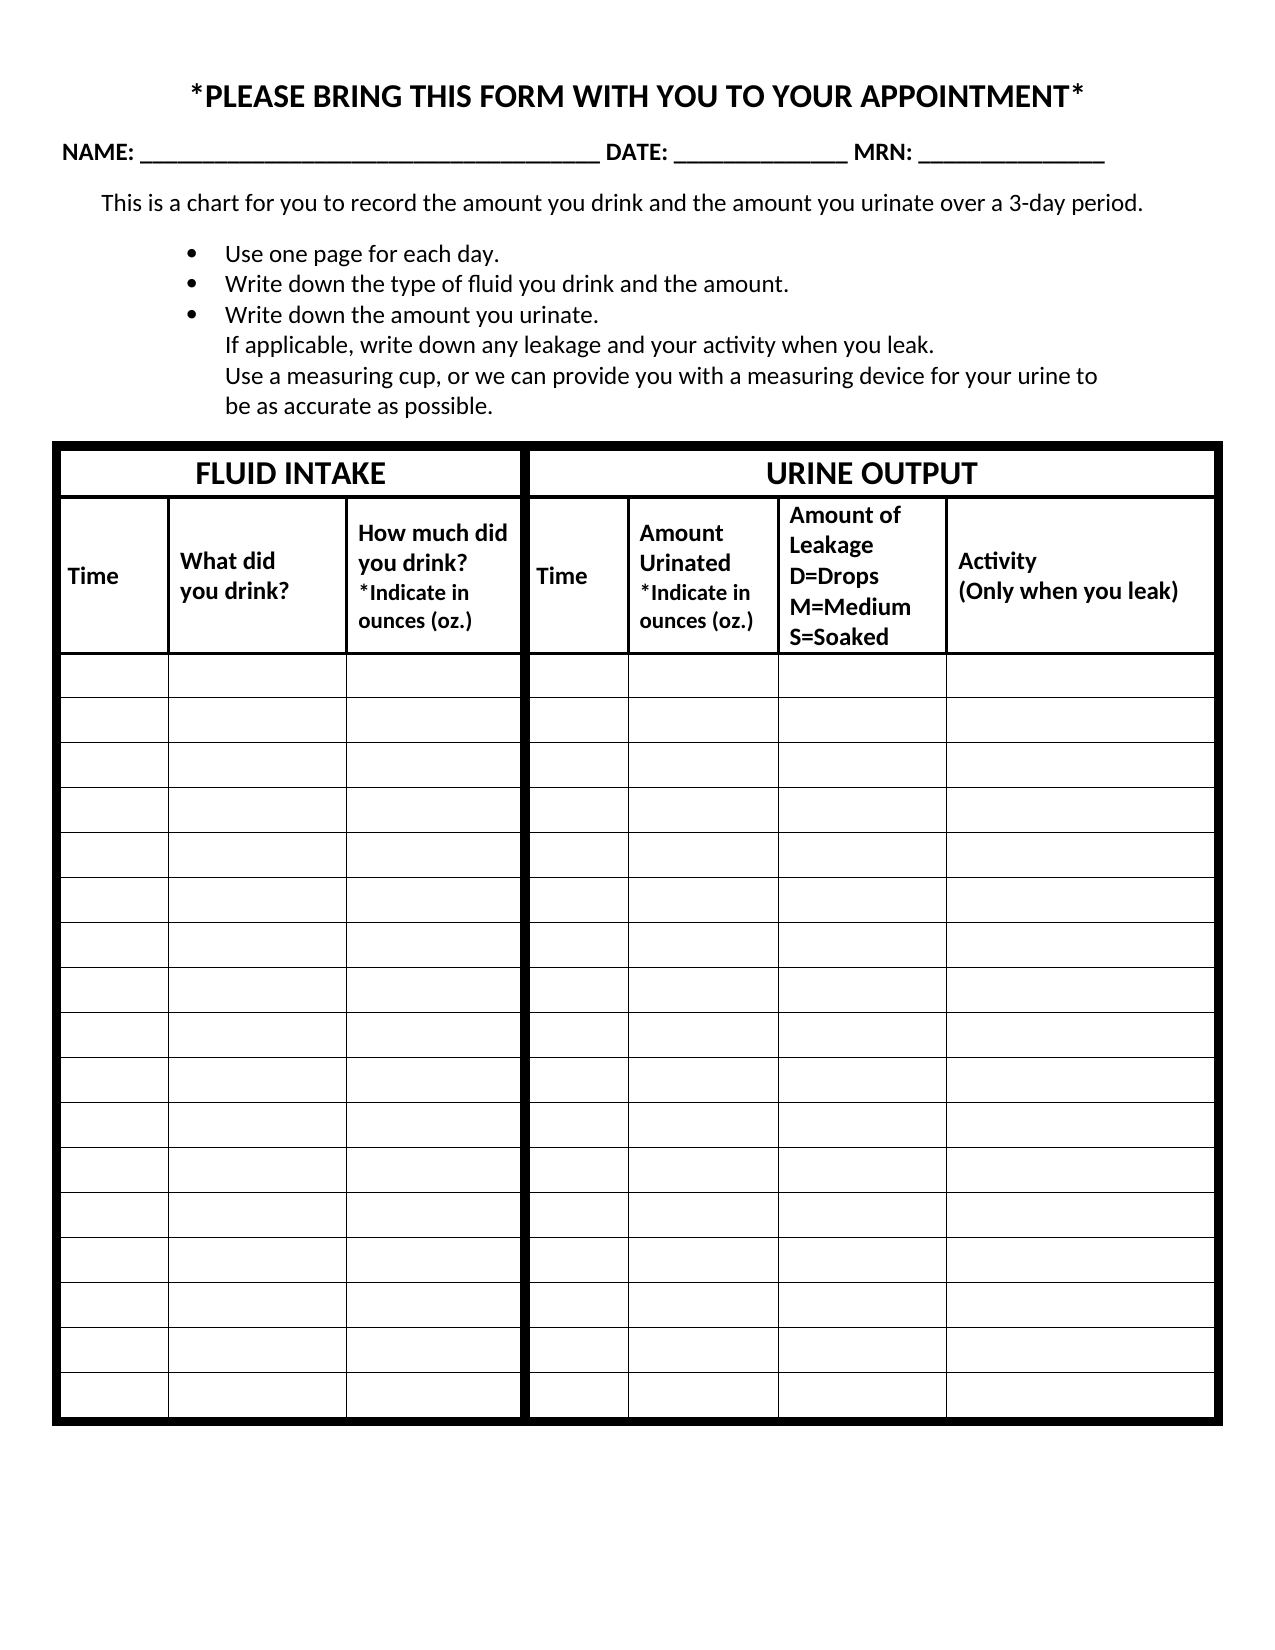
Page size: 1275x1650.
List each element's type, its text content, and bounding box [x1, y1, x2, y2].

table_cell [629, 1328, 778, 1372]
table_cell [947, 655, 1214, 697]
table_cell [779, 743, 946, 787]
table_cell [530, 1013, 628, 1057]
table_cell [530, 1058, 628, 1102]
table_cell [629, 1238, 778, 1282]
table_cell [629, 1013, 778, 1057]
table_cell [947, 923, 1214, 967]
table_cell [169, 655, 346, 697]
table_cell [530, 698, 628, 742]
table_cell [947, 1283, 1214, 1327]
table_cell [61, 1103, 168, 1147]
table_cell [947, 833, 1214, 877]
table_cell [629, 833, 778, 877]
table_cell [530, 1148, 628, 1192]
table_cell [530, 788, 628, 832]
table_cell [61, 1238, 168, 1282]
table_cell [347, 1283, 520, 1327]
text NAME: _____________________________________ DATE: ______________ MRN: _______________ [56, 136, 1125, 167]
table_cell [779, 1058, 946, 1102]
table_cell [61, 1193, 168, 1237]
table_cell [347, 743, 520, 787]
table_cell [947, 968, 1214, 1012]
table_cell [61, 1373, 168, 1417]
table_cell [169, 1013, 346, 1057]
text If applicable, write down any leakage and your activity when you leak. [225, 329, 1125, 360]
table_cell [169, 698, 346, 742]
table_cell [169, 743, 346, 787]
table_cell [629, 655, 778, 697]
table_cell What did you drink? [170, 499, 345, 652]
table_cell [530, 1283, 628, 1327]
table_cell [779, 1328, 946, 1372]
table_header URINE OUTPUT [530, 451, 1214, 494]
table_cell [530, 1193, 628, 1237]
table_cell [347, 878, 520, 922]
table_cell [347, 1013, 520, 1057]
table_cell [347, 1328, 520, 1372]
table_cell [629, 1148, 778, 1192]
table_cell [530, 1373, 628, 1417]
table_cell Time [530, 499, 627, 652]
table_cell [169, 968, 346, 1012]
table_cell [61, 1013, 168, 1057]
table_cell [779, 833, 946, 877]
table_cell [947, 1373, 1214, 1417]
table_cell [779, 1103, 946, 1147]
table_cell [169, 833, 346, 877]
table_cell [347, 1058, 520, 1102]
table_cell [947, 743, 1214, 787]
table_cell [629, 1373, 778, 1417]
table_cell [779, 1238, 946, 1282]
table_cell [947, 1238, 1214, 1282]
table_cell [530, 878, 628, 922]
table_cell [779, 1013, 946, 1057]
table_cell [347, 923, 520, 967]
table_cell [779, 878, 946, 922]
table_cell [779, 1193, 946, 1237]
table_cell [61, 833, 168, 877]
table_cell [629, 788, 778, 832]
table_cell [169, 923, 346, 967]
table_cell [629, 1283, 778, 1327]
table_cell [61, 1283, 168, 1327]
table_cell [530, 1238, 628, 1282]
table_cell [629, 1193, 778, 1237]
table_cell [347, 833, 520, 877]
table_cell [347, 1238, 520, 1282]
table_cell [530, 833, 628, 877]
table_cell [530, 923, 628, 967]
table_cell [169, 1328, 346, 1372]
table_cell [169, 878, 346, 922]
list Use one page for each day. [187, 238, 1125, 268]
table_cell [779, 1373, 946, 1417]
table_cell Time [61, 499, 167, 652]
table_cell Amount Urinated *Indicate in ounces (oz.) [630, 499, 777, 652]
table_cell How much did you drink? *Indicate in ounces (oz.) [348, 499, 520, 652]
table_cell [947, 1103, 1214, 1147]
table_cell [629, 1058, 778, 1102]
table_cell [347, 1373, 520, 1417]
table_cell [347, 698, 520, 742]
table_cell Activity (Only when you leak) [948, 499, 1214, 652]
table_cell [347, 968, 520, 1012]
table_cell [169, 788, 346, 832]
table_cell [169, 1238, 346, 1282]
table_cell [629, 878, 778, 922]
table_cell [530, 655, 628, 697]
table_cell [530, 1103, 628, 1147]
table_cell [347, 1193, 520, 1237]
table_cell [947, 1013, 1214, 1057]
table_cell [61, 743, 168, 787]
table_cell [629, 923, 778, 967]
table_cell [61, 1058, 168, 1102]
table_cell [169, 1058, 346, 1102]
table_cell [779, 968, 946, 1012]
table_cell [61, 1328, 168, 1372]
table_cell [347, 1103, 520, 1147]
text *PLEASE BRING THIS FORM WITH YOU TO YOUR APPOINTMENT* [150, 75, 1125, 116]
list Write down the amount you urinate. [187, 299, 1125, 329]
table_cell [347, 788, 520, 832]
table_cell [779, 1148, 946, 1192]
table_cell [947, 788, 1214, 832]
table_cell [947, 1328, 1214, 1372]
table_cell [169, 1193, 346, 1237]
table_cell [629, 698, 778, 742]
list Write down the type of fluid you drink and the amount. [187, 268, 1125, 299]
table_cell [779, 1283, 946, 1327]
table_cell [629, 743, 778, 787]
table_cell [947, 1148, 1214, 1192]
text Use a measuring cup, or we can provide you with a measuring device for your urine to be as accurate as possible. [225, 360, 1125, 421]
table_cell [629, 968, 778, 1012]
table_cell [61, 788, 168, 832]
table_cell [347, 655, 520, 697]
table_cell [61, 1148, 168, 1192]
table_cell Amount of Leakage D=Drops M=Medium S=Soaked [780, 499, 945, 652]
table_cell [61, 655, 168, 697]
table_cell [629, 1103, 778, 1147]
table_cell [779, 923, 946, 967]
table_cell [779, 788, 946, 832]
table_cell [947, 1193, 1214, 1237]
text This is a chart for you to record the amount you drink and the amount you urinate over a 3-day period. [84, 187, 1200, 217]
table_cell [779, 698, 946, 742]
table_cell [947, 878, 1214, 922]
table_cell [61, 968, 168, 1012]
table_cell [169, 1103, 346, 1147]
table_cell [347, 1148, 520, 1192]
table_cell [169, 1373, 346, 1417]
table_cell [61, 923, 168, 967]
table_header FLUID INTAKE [61, 451, 520, 494]
table_cell [169, 1148, 346, 1192]
table_cell [169, 1283, 346, 1327]
table_cell [530, 743, 628, 787]
table_cell [779, 655, 946, 697]
table_cell [61, 698, 168, 742]
table_cell [530, 968, 628, 1012]
table_cell [530, 1328, 628, 1372]
table_cell [61, 878, 168, 922]
table_cell [947, 698, 1214, 742]
table_cell [947, 1058, 1214, 1102]
